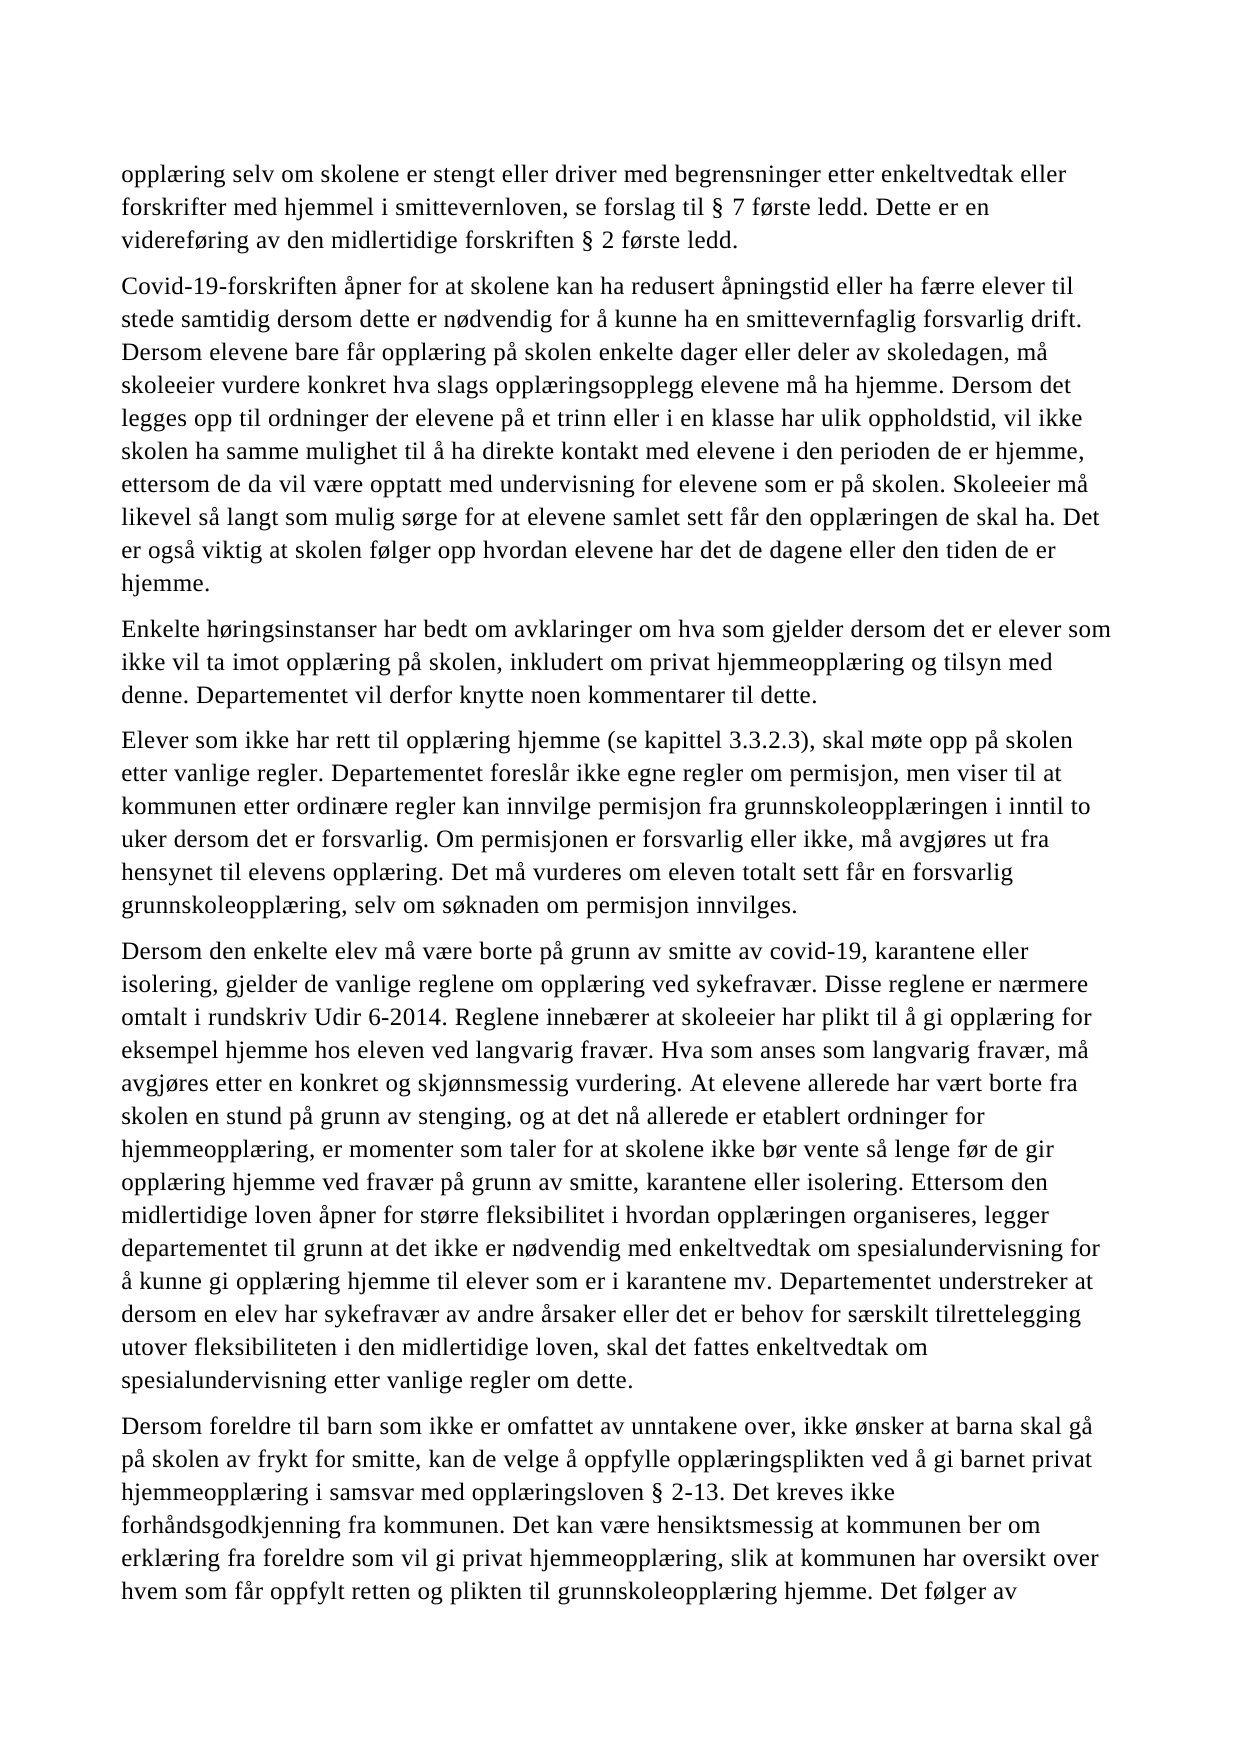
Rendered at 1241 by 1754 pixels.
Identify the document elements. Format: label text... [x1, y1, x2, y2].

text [121, 1411, 1119, 1604]
text Elever som ikke har rett til opplæring hjemme (se kapittel 3.3.2.3), skal møte opp på skolen etter vanlige regler. Departementet foreslår ikke egne regler om permisjon, men viser til at kommunen etter ordinære regler kan innvilge permisjon fra grunnskoleopplæringen i inntil to uker dersom det er forsvarlig. Om permisjonen er forsvarlig eller ikke, må avgjøres ut fra hensynet til elevens opplæring. Det må vurderes om eleven totalt sett får en forsvarlig grunnskoleopplæring, selv om søknaden om permisjon innvilges. [121, 725, 1119, 919]
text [121, 159, 1119, 254]
text Covid-19-forskriften åpner for at skolene kan ha redusert åpningstid eller ha færre elever til stede samtidig dersom dette er nødvendig for å kunne ha en smittevernfaglig forsvarlig drift. Dersom elevene bare får opplæring på skolen enkelte dager eller deler av skoledagen, må skoleeier vurdere konkret hva slags opplæringsopplegg elevene må ha hjemme. Dersom det legges opp til ordninger der elevene på et trinn eller i en klasse har ulik oppholdstid, vil ikke skolen ha samme mulighet til å ha direkte kontakt med elevene i den perioden de er hjemme, ettersom de da vil være opptatt med undervisning for elevene som er på skolen. Skoleeier må likevel så langt som mulig sørge for at elevene samlet sett får den opplæringen de skal ha. Det er også viktig at skolen følger opp hvordan elevene har det de dagene eller den tiden de er hjemme. [121, 271, 1119, 597]
text Dersom den enkelte elev må være borte på grunn av smitte av covid-19, karantene eller isolering, gjelder de vanlige reglene om opplæring ved sykefravær. Disse reglene er nærmere omtalt i rundskriv Udir 6-2014. Reglene innebærer at skoleeier har plikt til å gi opplæring for eksempel hjemme hos eleven ved langvarig fravær. Hva som anses som langvarig fravær, må avgjøres etter en konkret og skjønnsmessig vurdering. At elevene allerede har vært borte fra skolen en stund på grunn av stenging, og at det nå allerede er etablert ordninger for hjemmeopplæring, er momenter som taler for at skolene ikke bør vente så lenge før de gir opplæring hjemme ved fravær på grunn av smitte, karantene eller isolering. Ettersom den midlertidige loven åpner for større fleksibilitet i hvordan opplæringen organiseres, legger departementet til grunn at det ikke er nødvendig med enkeltvedtak om spesialundervisning for å kunne gi opplæring hjemme til elever som er i karantene mv. Departementet understreker at dersom en elev har sykefravær av andre årsaker eller det er behov for særskilt tilrettelegging utover fleksibiliteten i den midlertidige loven, skal det fattes enkeltvedtak om spesialundervisning etter vanlige regler om dette. [121, 936, 1119, 1394]
text Enkelte høringsinstanser har bedt om avklaringer om hva som gjelder dersom det er elever som ikke vil ta imot opplæring på skolen, inkludert om privat hjemmeopplæring og tilsyn med denne. Departementet vil derfor knytte noen kommentarer til dette. [121, 614, 1119, 708]
